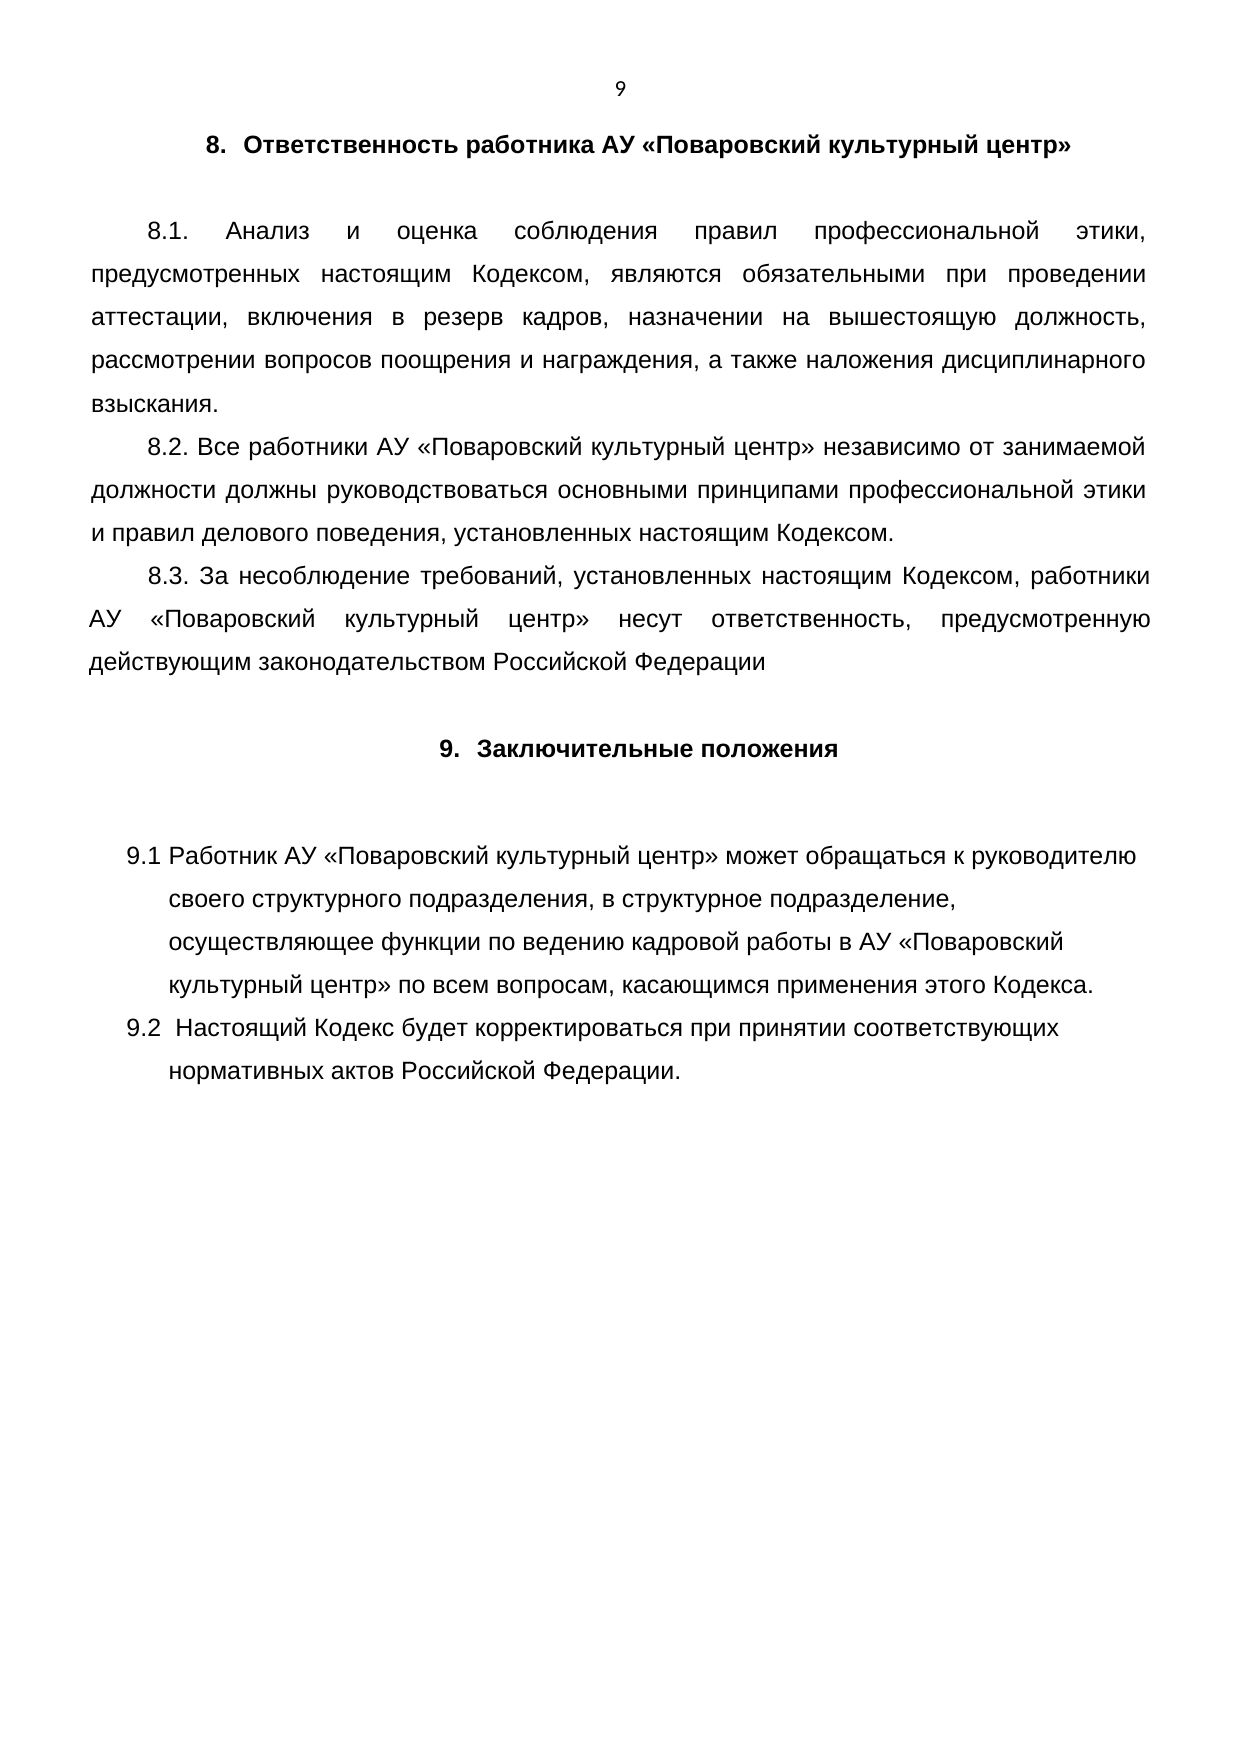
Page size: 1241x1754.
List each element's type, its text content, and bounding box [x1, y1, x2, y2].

list Работник АУ «Поваровский культурный центр» может обращаться к руководителю своего структурного подразделения, в структурное подразделение, осуществляющее функции по ведению кадровой работы в АУ «Поваровский культурный центр» по всем вопросам, касающимся применения этого Кодекса. [126, 841, 1152, 999]
text 8.2. Все работники АУ «Поваровский культурный центр» независимо от занимаемой должности должны руководствоваться основными принципами профессиональной этики и правил делового поведения, установленных настоящим Кодексом. [91, 432, 1147, 547]
text 8.3. За несоблюдение требований, установленных настоящим Кодексом, работники АУ «Поваровский культурный центр» несут ответственность, предусмотренную действующим законодательством Российской Федерации [89, 561, 1152, 676]
list Настоящий Кодекс будет корректироваться при принятии соответствующих нормативных актов Российской Федерации. [126, 1013, 1152, 1085]
list Заключительные положения [126, 733, 1152, 762]
text 8.1. Анализ и оценка соблюдения правил профессиональной этики, предусмотренных настоящим Кодексом, являются обязательными при проведении аттестации, включения в резерв кадров, назначении на вышестоящую должность, рассмотрении вопросов поощрения и награждения, а также наложения дисциплинарного взыскания. [91, 216, 1147, 417]
list Ответственность работника АУ «Поваровский культурный центр» [126, 130, 1152, 158]
